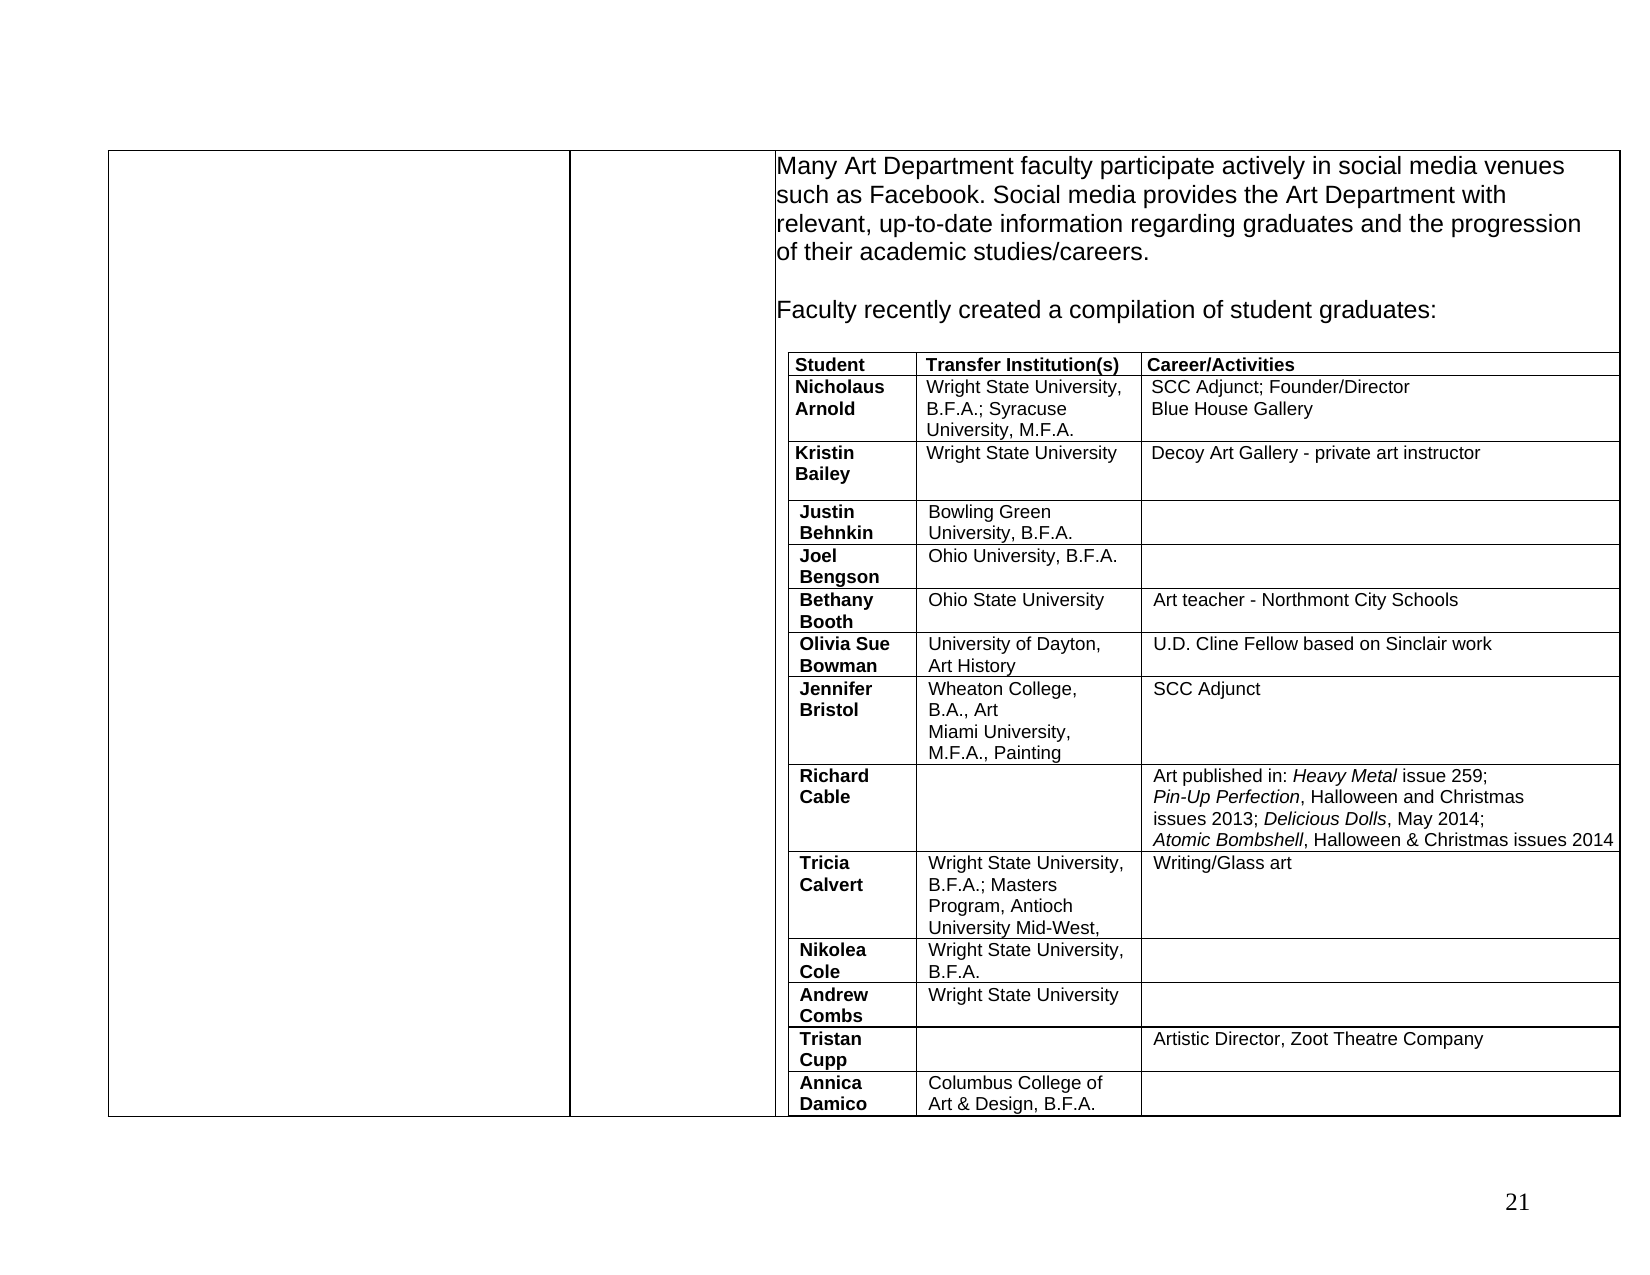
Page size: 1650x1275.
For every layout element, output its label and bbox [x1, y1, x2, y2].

table_cell [571, 151, 775, 1116]
table_cell [109, 151, 569, 1116]
table_cell [776, 151, 1619, 1116]
